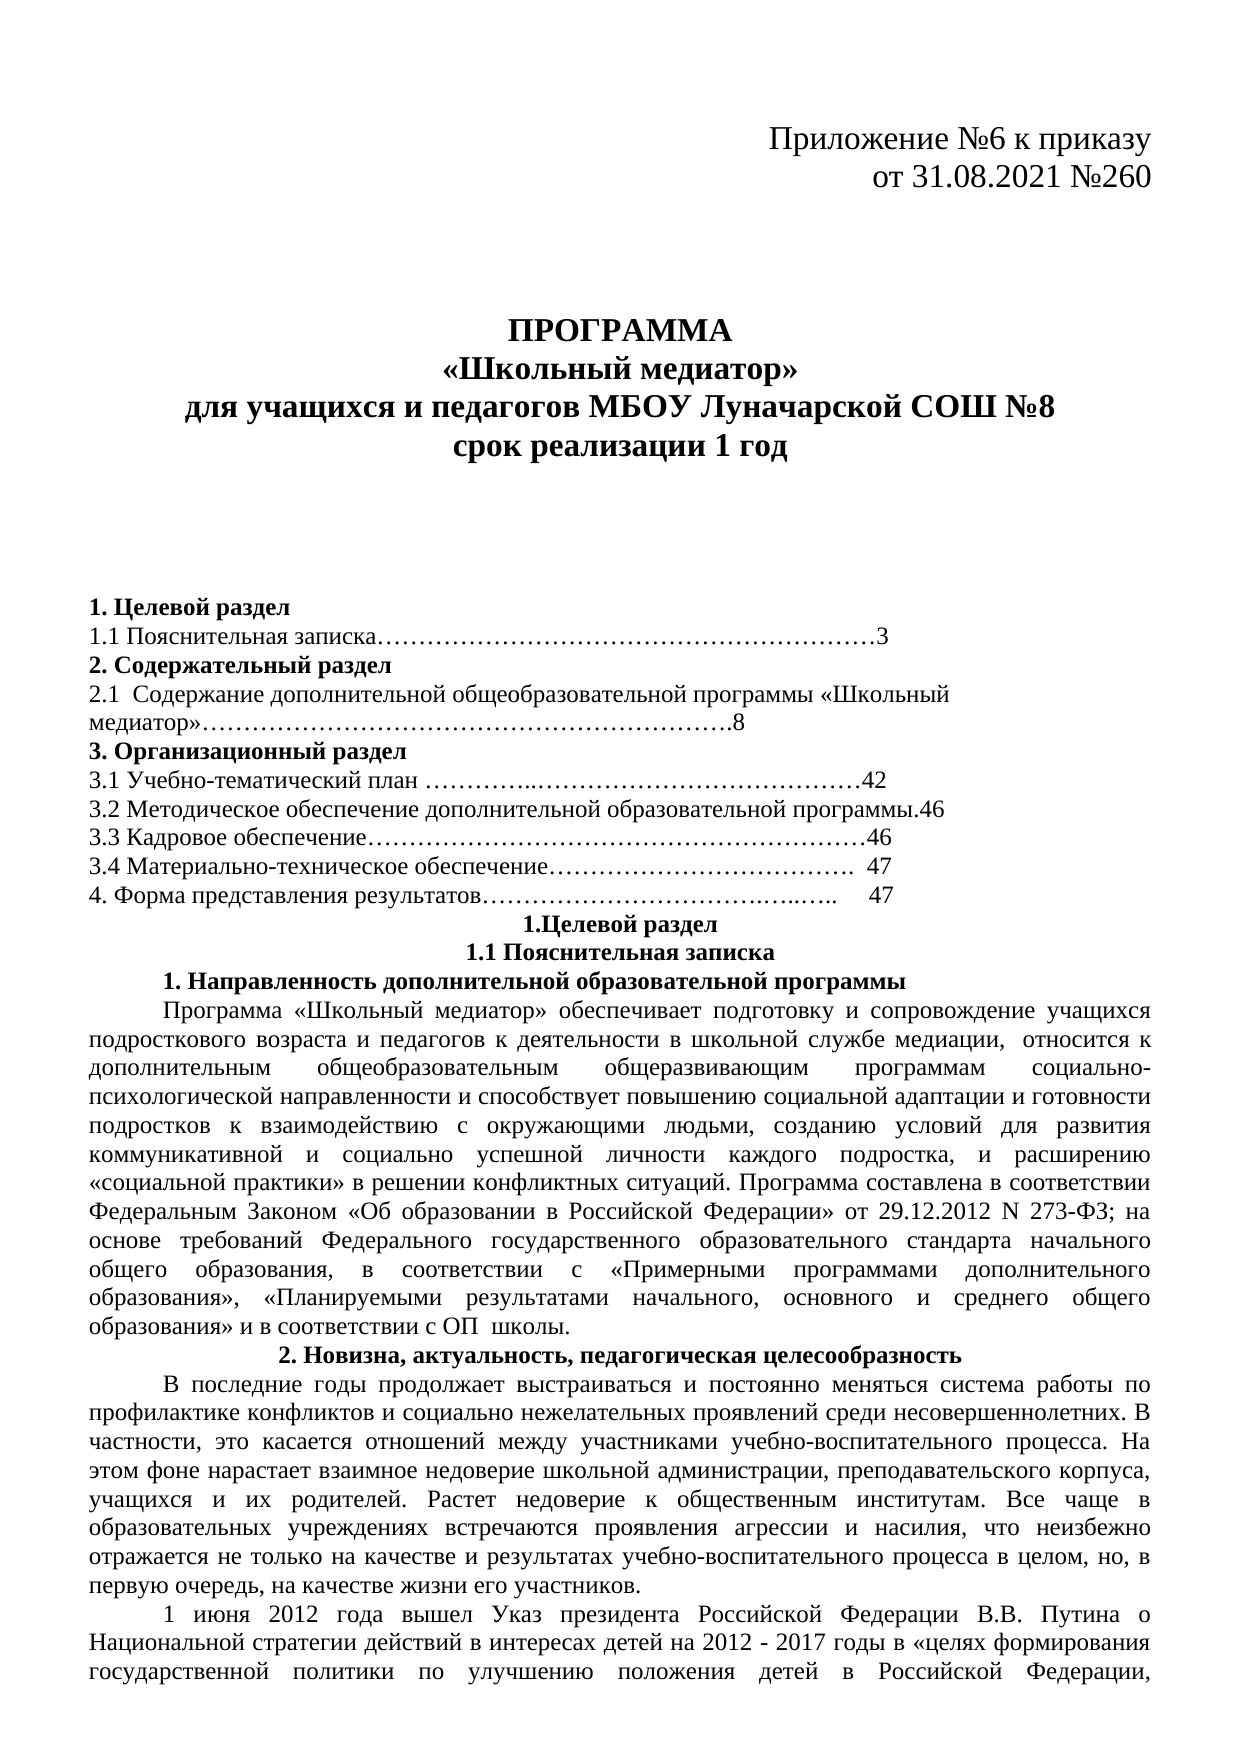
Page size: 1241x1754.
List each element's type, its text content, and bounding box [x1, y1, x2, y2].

text 2.1 Содержание дополнительной общеобразовательной программы «Школьный медиатор»……………………………………………………….8 [89, 679, 1152, 736]
text 1.1 Пояснительная записка……………………………………………………3 [89, 621, 1152, 650]
text ПРОГРАММА [89, 310, 1152, 348]
text 2. Новизна, актуальность, педагогическая целесообразность [89, 1340, 1152, 1369]
text для учащихся и педагогов МБОУ Луначарской СОШ №8 [89, 386, 1152, 425]
text 3.3 Кадровое обеспечение……………………………………………………46 [89, 822, 1152, 851]
text В последние годы продолжает выстраиваться и постоянно меняться система работы по профилактике конфликтов и социально нежелательных проявлений среди несовершеннолетних. В частности, это касается отношений между участниками учебно-воспитательного процесса. На этом фоне нарастает взаимное недоверие школьной администрации, преподавательского корпуса, учащихся и их родителей. Растет недоверие к общественным институтам. Все чаще в образовательных учреждениях встречаются проявления агрессии и насилия, что неизбежно отражается не только на качестве и результатах учебно-воспитательного процесса в целом, но, в первую очередь, на качестве жизни его участников. [89, 1369, 1152, 1599]
text 3.1 Учебно-тематический план …………..…………………………………42 [89, 765, 1152, 794]
text срок реализации 1 год [89, 425, 1152, 463]
text 4. Форма представления результатов…………………………….…..….. 47 [89, 880, 1152, 909]
text Программа «Школьный медиатор» обеспечивает подготовку и сопровождение учащихся подросткового возраста и педагогов к деятельности в школьной службе медиации, относится к дополнительным общеобразовательным общеразвивающим программам социально-психологической направленности и способствует повышению социальной адаптации и готовности подростков к взаимодействию с окружающими людьми, созданию условий для развития коммуникативной и социально успешной личности каждого подростка, и расширению «социальной практики» в решении конфликтных ситуаций. Программа составлена в соответствии Федеральным Законом «Об образовании в Российской Федерации» от 29.12.2012 N 273-ФЗ; на основе требований Федерального государственного образовательного стандарта начального общего образования, в соответствии с «Примерными программами дополнительного образования», «Планируемыми результатами начального, основного и среднего общего образования» и в соответствии с ОП школы. [89, 995, 1152, 1340]
text 1.Целевой раздел [89, 909, 1152, 937]
text от 31.08.2021 №260 [89, 156, 1152, 195]
text 3.2 Методическое обеспечение дополнительной образовательной программы.46 [89, 794, 1152, 822]
text 1.1 Пояснительная записка [89, 937, 1152, 966]
text 1. Целевой раздел [89, 592, 1152, 621]
text «Школьный медиатор» [89, 348, 1152, 386]
text 3.4 Материально-техническое обеспечение………………………………. 47 [89, 851, 1152, 880]
text 2. Содержательный раздел [89, 650, 1152, 679]
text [89, 1599, 1152, 1685]
text 3. Организационный раздел [89, 736, 1152, 765]
text Приложение №6 к приказу [89, 118, 1152, 156]
text 1. Направленность дополнительной образовательной программы [89, 966, 1152, 995]
